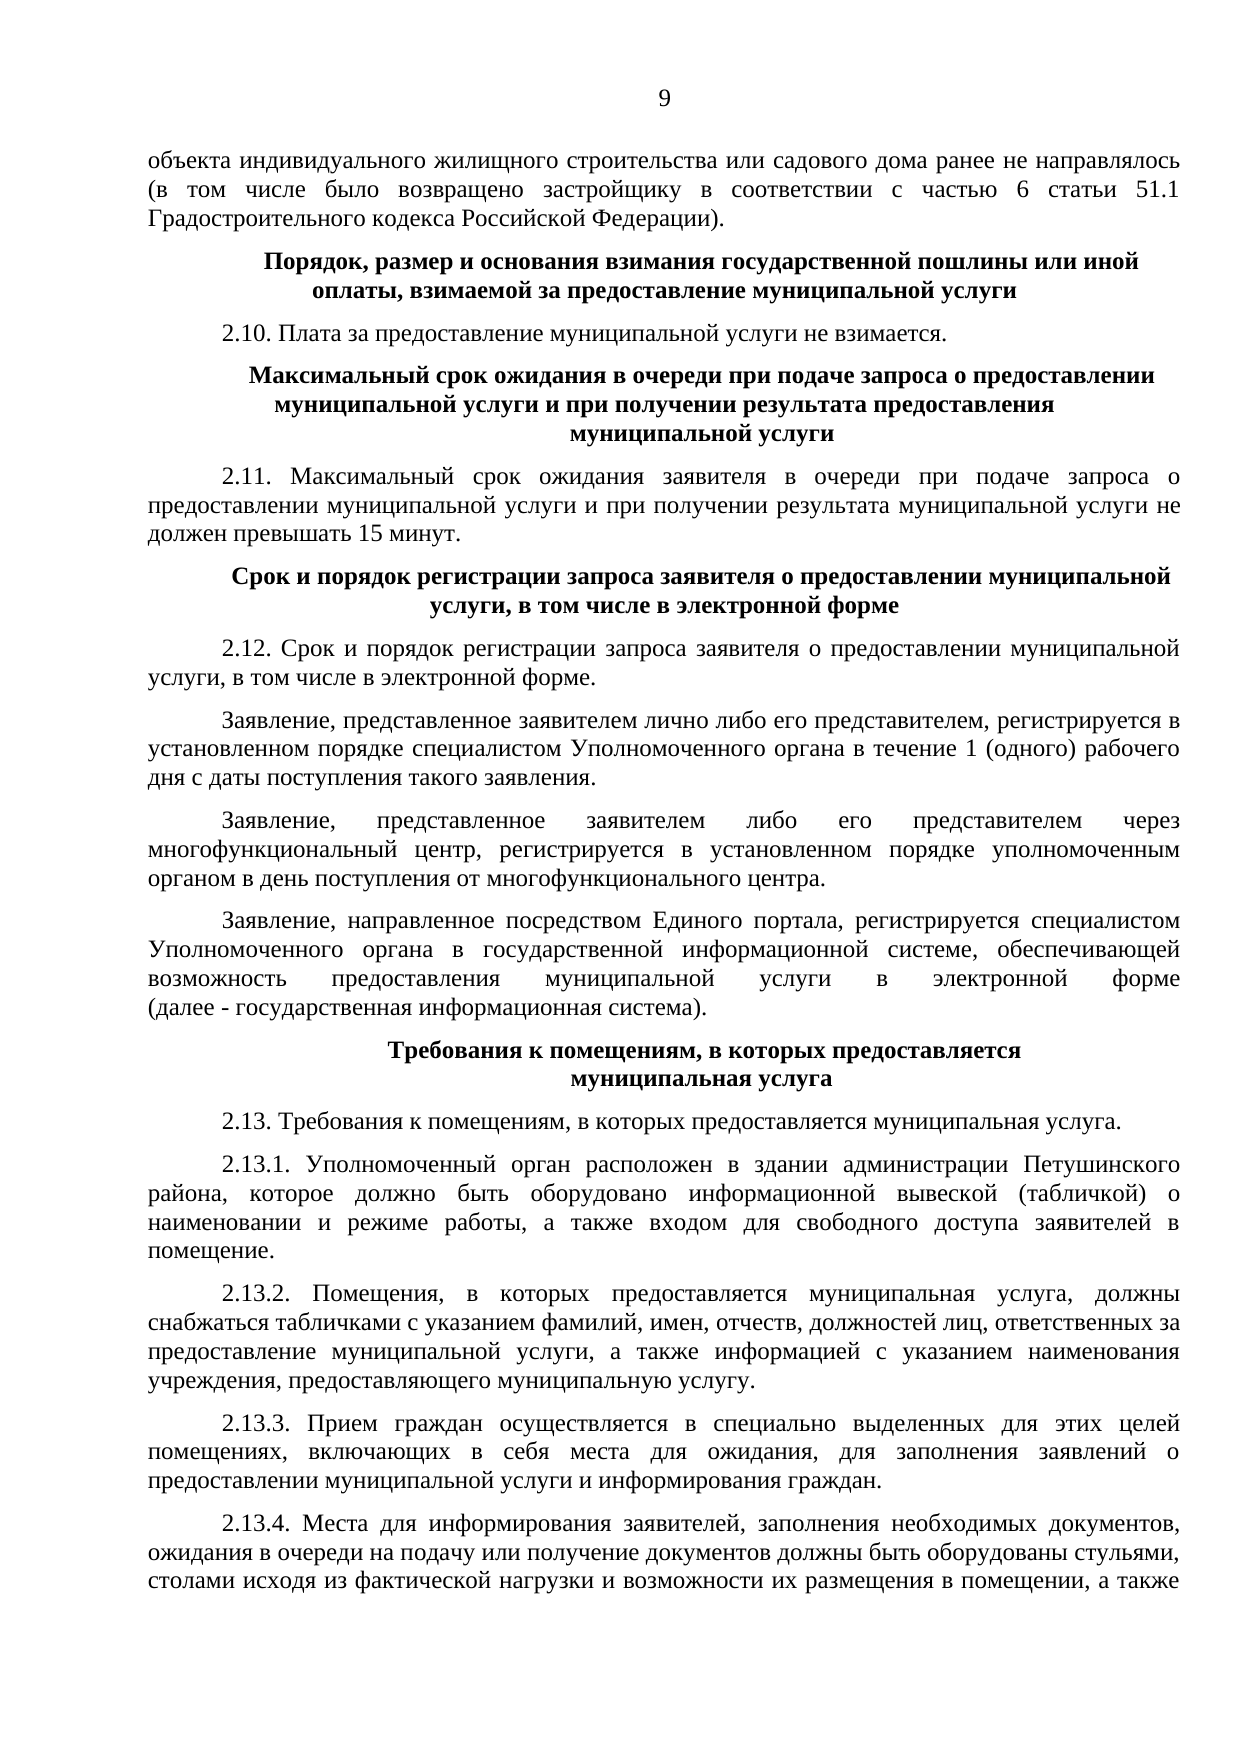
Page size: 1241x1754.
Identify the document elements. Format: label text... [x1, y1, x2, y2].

text Заявление, направленное посредством Единого портала, регистрируется специалистом Уполномоченного органа в государственной информационной системе, обеспечивающей возможность предоставления муниципальной услуги в электронной форме (далее - государственная информационная система). [148, 906, 1181, 1021]
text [148, 146, 1181, 232]
text 2.13. Требования к помещениям, в которых предоставляется муниципальная услуга. [148, 1106, 1181, 1135]
text 2.13.3. Прием граждан осуществляется в специально выделенных для этих целей помещениях, включающих в себя места для ожидания, для заполнения заявлений о предоставлении муниципальной услуги и информирования граждан. [148, 1408, 1181, 1494]
text 2.13.1. Уполномоченный орган расположен в здании администрации Петушинского района, которое должно быть оборудовано информационной вывеской (табличкой) о наименовании и режиме работы, а также входом для свободного доступа заявителей в помещение. [148, 1149, 1181, 1264]
text Заявление, представленное заявителем лично либо его представителем, регистрируется в установленном порядке специалистом Уполномоченного органа в течение 1 (одного) рабочего дня с даты поступления такого заявления. [148, 705, 1181, 791]
text муниципальной услуги [148, 418, 1181, 447]
text 2.12. Срок и порядок регистрации запроса заявителя о предоставлении муниципальной услуги, в том числе в электронной форме. [148, 633, 1181, 691]
text 2.13.2. Помещения, в которых предоставляется муниципальная услуга, должны снабжаться табличками с указанием фамилий, имен, отчеств, должностей лиц, ответственных за предоставление муниципальной услуги, а также информацией с указанием наименования учреждения, предоставляющего муниципальную услугу. [148, 1278, 1181, 1393]
text 2.10. Плата за предоставление муниципальной услуги не взимается. [148, 318, 1181, 346]
text Заявление, представленное заявителем либо его представителем через многофункциональный центр, регистрируется в установленном порядке уполномоченным органом в день поступления от многофункционального центра. [148, 805, 1181, 891]
text Максимальный срок ожидания в очереди при подаче запроса о предоставлении муниципальной услуги и при получении результата предоставления [148, 361, 1181, 418]
text 2.11. Максимальный срок ожидания заявителя в очереди при подаче запроса о предоставлении муниципальной услуги и при получении результата муниципальной услуги не должен превышать 15 минут. [148, 461, 1181, 547]
text Требования к помещениям, в которых предоставляется [148, 1035, 1181, 1063]
text Порядок, размер и основания взимания государственной пошлины или иной оплаты, взимаемой за предоставление муниципальной услуги [148, 246, 1181, 303]
text Срок и порядок регистрации запроса заявителя о предоставлении муниципальной услуги, в том числе в электронной форме [148, 561, 1181, 619]
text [148, 1508, 1181, 1594]
text муниципальная услуга [148, 1063, 1181, 1092]
